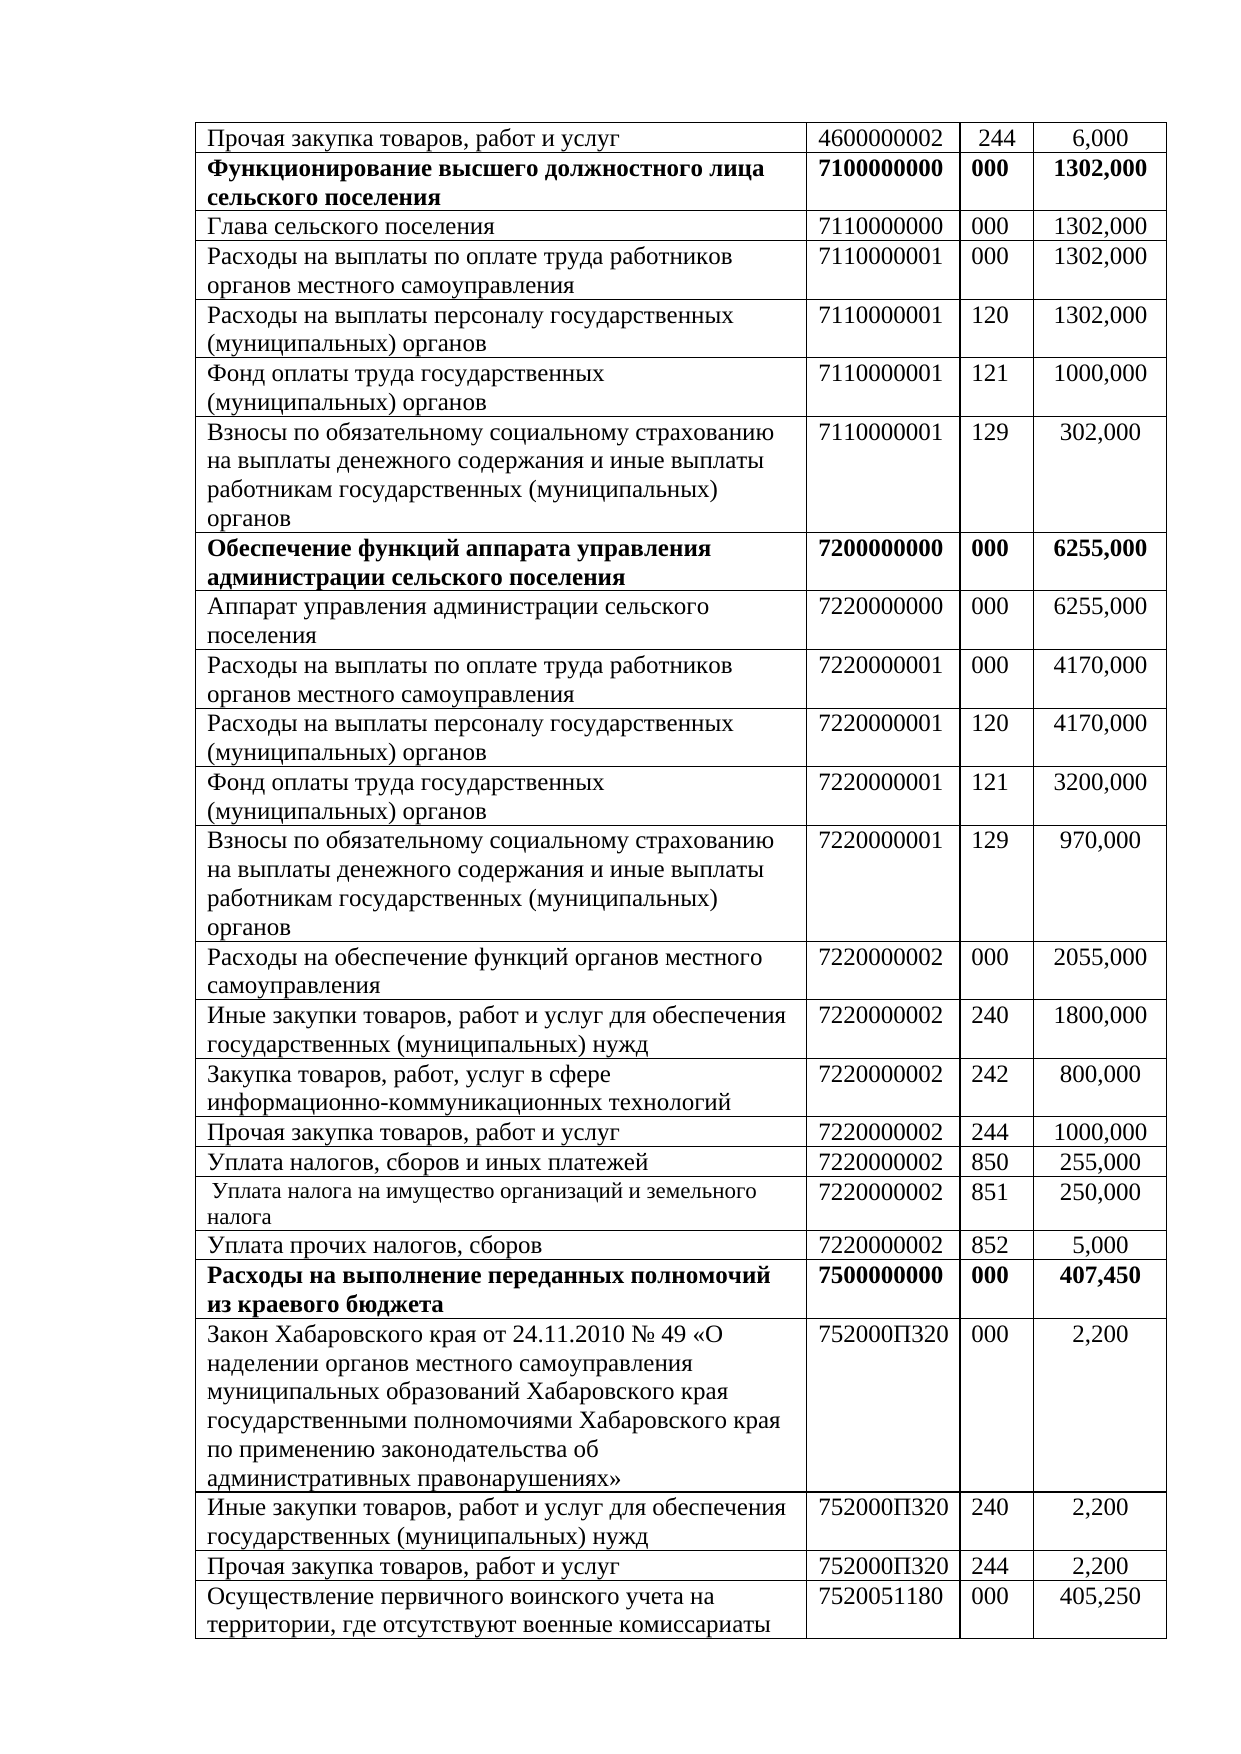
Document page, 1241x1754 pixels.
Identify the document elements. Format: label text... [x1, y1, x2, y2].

table_cell 1000,000 [1034, 1117, 1166, 1146]
table_cell Расходы на выплаты по оплате труда работников органов местного самоуправления [196, 241, 806, 299]
table_cell 7220000002 [807, 1147, 959, 1176]
table_cell 752000П320 [807, 1319, 959, 1491]
table_cell 129 [961, 417, 1033, 532]
table_cell 2,200 [1034, 1551, 1166, 1580]
table_cell 7220000002 [807, 1059, 959, 1116]
table_cell 1302,000 [1034, 153, 1166, 210]
table_cell 1800,000 [1034, 1000, 1166, 1058]
table_cell Глава сельского поселения [196, 211, 806, 240]
table_cell 4600000002 [807, 123, 959, 152]
table_cell Осуществление первичного воинского учета на территории, где отсутствуют военные комиссариаты [196, 1581, 806, 1638]
table_cell Фонд оплаты труда государственных (муниципальных) органов [196, 358, 806, 416]
table_cell 242 [961, 1059, 1033, 1116]
table_cell 1302,000 [1034, 300, 1166, 357]
table_cell 7220000000 [807, 591, 959, 649]
table_cell 4170,000 [1034, 650, 1166, 707]
table_cell 000 [961, 942, 1033, 999]
table_cell 405,250 [1034, 1581, 1166, 1638]
table_cell Уплата налога на имущество организаций и земельного налога [196, 1177, 806, 1229]
table_cell Взносы по обязательному социальному страхованию на выплаты денежного содержания и иные выплаты работникам государственных (муниципальных) органов [196, 826, 806, 941]
table_cell Закон Хабаровского края от 24.11.2010 № 49 «О наделении органов местного самоуправления муниципальных образований Хабаровского края государственными полномочиями Хабаровского края по применению законодательства об административных правонарушениях» [196, 1319, 806, 1491]
table_cell 120 [961, 709, 1033, 766]
table_cell 240 [961, 1000, 1033, 1058]
table_cell 7220000002 [807, 1117, 959, 1146]
table_cell 000 [961, 211, 1033, 240]
table_cell 250,000 [1034, 1177, 1166, 1229]
table_cell 7110000001 [807, 300, 959, 357]
table_cell Расходы на выполнение переданных полномочий из краевого бюджета [196, 1260, 806, 1318]
table_cell 000 [961, 1260, 1033, 1318]
table_cell Иные закупки товаров, работ и услуг для обеспечения государственных (муниципальных) нужд [196, 1493, 806, 1550]
table_cell 7500000000 [807, 1260, 959, 1318]
table_cell 970,000 [1034, 826, 1166, 941]
table_cell 6255,000 [1034, 591, 1166, 649]
table_cell 244 [961, 1117, 1033, 1146]
table_cell 7220000002 [807, 1177, 959, 1229]
table_cell Уплата налогов, сборов и иных платежей [196, 1147, 806, 1176]
table_cell 7110000000 [807, 211, 959, 240]
table_cell 244 [961, 123, 1033, 152]
table_cell 7220000001 [807, 709, 959, 766]
table_cell Иные закупки товаров, работ и услуг для обеспечения государственных (муниципальных) нужд [196, 1000, 806, 1058]
table_cell 7520051180 [807, 1581, 959, 1638]
table_cell 7200000000 [807, 533, 959, 590]
table_cell 000 [961, 533, 1033, 590]
table_cell 000 [961, 1581, 1033, 1638]
table_cell 6255,000 [1034, 533, 1166, 590]
table_cell 851 [961, 1177, 1033, 1229]
table_cell 000 [961, 153, 1033, 210]
table_cell Обеспечение функций аппарата управления администрации сельского поселения [196, 533, 806, 590]
table_cell Фонд оплаты труда государственных (муниципальных) органов [196, 767, 806, 824]
table_cell 121 [961, 767, 1033, 824]
table_cell Прочая закупка товаров, работ и услуг [196, 1551, 806, 1580]
table_cell 752000П320 [807, 1493, 959, 1550]
table_cell 7100000000 [807, 153, 959, 210]
table_cell 000 [961, 650, 1033, 707]
table_cell Уплата прочих налогов, сборов [196, 1231, 806, 1259]
table_cell 407,450 [1034, 1260, 1166, 1318]
table_cell 7110000001 [807, 417, 959, 532]
table_cell 7220000001 [807, 767, 959, 824]
table_cell Взносы по обязательному социальному страхованию на выплаты денежного содержания и иные выплаты работникам государственных (муниципальных) органов [196, 417, 806, 532]
table_cell 1000,000 [1034, 358, 1166, 416]
table_cell 800,000 [1034, 1059, 1166, 1116]
table_cell 2055,000 [1034, 942, 1166, 999]
table_cell 7220000002 [807, 1000, 959, 1058]
table_cell 121 [961, 358, 1033, 416]
table_cell Закупка товаров, работ, услуг в сфере информационно-коммуникационных технологий [196, 1059, 806, 1116]
table_cell Прочая закупка товаров, работ и услуг [196, 1117, 806, 1146]
table_cell 1302,000 [1034, 241, 1166, 299]
table_cell 000 [961, 241, 1033, 299]
table_cell 255,000 [1034, 1147, 1166, 1176]
table_cell 120 [961, 300, 1033, 357]
table_cell 129 [961, 826, 1033, 941]
table_cell 4170,000 [1034, 709, 1166, 766]
table_cell 7220000002 [807, 942, 959, 999]
table_cell 752000П320 [807, 1551, 959, 1580]
table_cell 7110000001 [807, 241, 959, 299]
table_cell 302,000 [1034, 417, 1166, 532]
table_cell Прочая закупка товаров, работ и услуг [196, 123, 806, 152]
table_cell 852 [961, 1231, 1033, 1259]
table_cell 7220000001 [807, 650, 959, 707]
table_cell 7110000001 [807, 358, 959, 416]
table_cell 7220000001 [807, 826, 959, 941]
table_cell 2,200 [1034, 1319, 1166, 1491]
table_cell Функционирование высшего должностного лица сельского поселения [196, 153, 806, 210]
table_cell Расходы на выплаты по оплате труда работников органов местного самоуправления [196, 650, 806, 707]
table_cell 240 [961, 1493, 1033, 1550]
table_cell 000 [961, 1319, 1033, 1491]
table_cell 3200,000 [1034, 767, 1166, 824]
table_cell 244 [961, 1551, 1033, 1580]
table_cell Расходы на выплаты персоналу государственных (муниципальных) органов [196, 709, 806, 766]
table_cell 7220000002 [807, 1231, 959, 1259]
table_cell 1302,000 [1034, 211, 1166, 240]
table_cell 000 [961, 591, 1033, 649]
table_cell Расходы на обеспечение функций органов местного самоуправления [196, 942, 806, 999]
table_cell 5,000 [1034, 1231, 1166, 1259]
table_cell 6,000 [1034, 123, 1166, 152]
table_cell 2,200 [1034, 1493, 1166, 1550]
table_cell 850 [961, 1147, 1033, 1176]
table_cell Аппарат управления администрации сельского поселения [196, 591, 806, 649]
table_cell Расходы на выплаты персоналу государственных (муниципальных) органов [196, 300, 806, 357]
